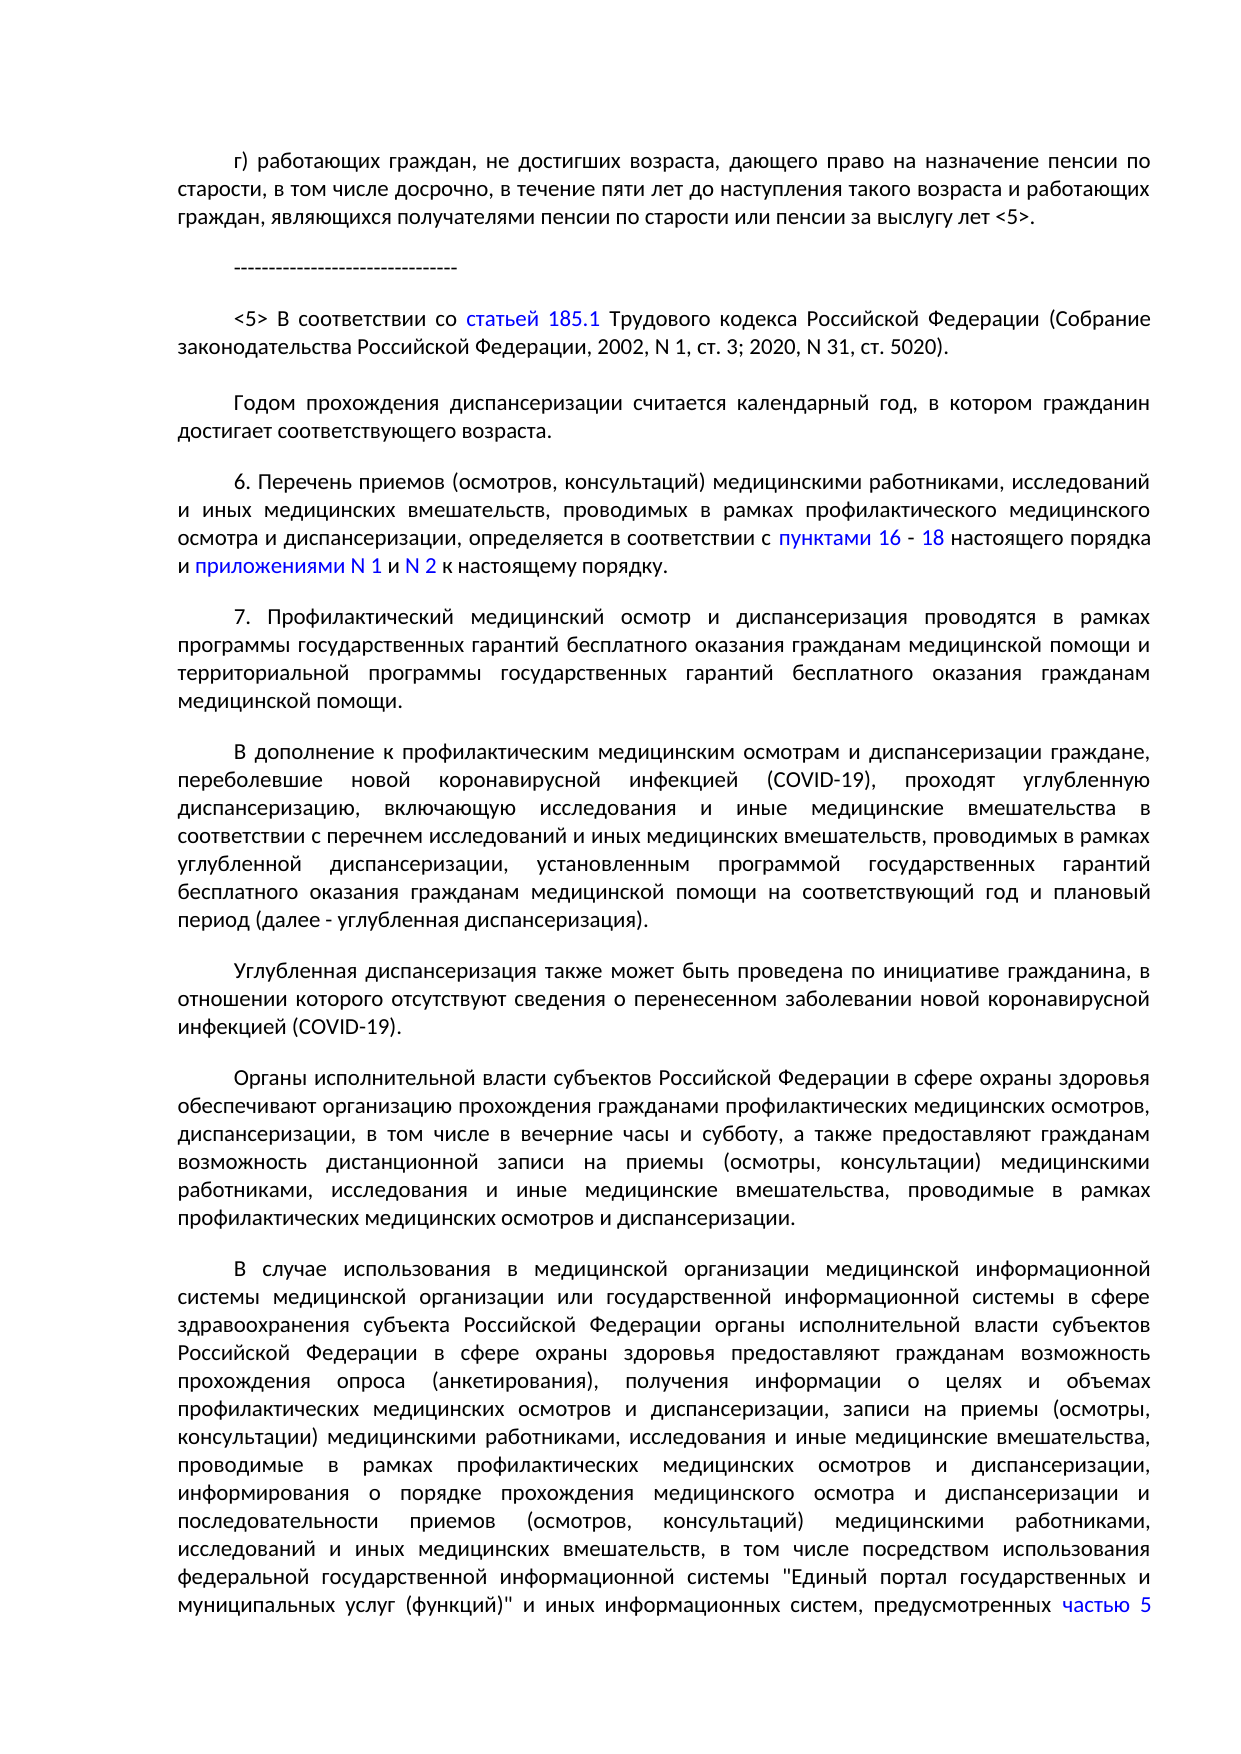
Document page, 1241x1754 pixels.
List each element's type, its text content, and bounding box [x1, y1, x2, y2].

text 7. Профилактический медицинский осмотр и диспансеризация проводятся в рамках программы государственных гарантий бесплатного оказания гражданам медицинской помощи и территориальной программы государственных гарантий бесплатного оказания гражданам медицинской помощи. [177, 602, 1152, 714]
text В дополнение к профилактическим медицинским осмотрам и диспансеризации граждане, переболевшие новой коронавирусной инфекцией (COVID-19), проходят углубленную диспансеризацию, включающую исследования и иные медицинские вмешательства в соответствии с перечнем исследований и иных медицинских вмешательств, проводимых в рамках углубленной диспансеризации, установленным программой государственных гарантий бесплатного оказания гражданам медицинской помощи на соответствующий год и плановый период (далее - углубленная диспансеризация). [177, 737, 1152, 933]
text <5> В соответствии со статьей 185.1 Трудового кодекса Российской Федерации (Собрание законодательства Российской Федерации, 2002, N 1, ст. 3; 2020, N 31, ст. 5020). [177, 304, 1152, 360]
text Годом прохождения диспансеризации считается календарный год, в котором гражданин достигает соответствующего возраста. [177, 388, 1152, 444]
text 6. Перечень приемов (осмотров, консультаций) медицинскими работниками, исследований и иных медицинских вмешательств, проводимых в рамках профилактического медицинского осмотра и диспансеризации, определяется в соответствии с пунктами 16 - 18 настоящего порядка и приложениями N 1 и N 2 к настоящему порядку. [177, 467, 1152, 579]
text Органы исполнительной власти субъектов Российской Федерации в сфере охраны здоровья обеспечивают организацию прохождения гражданами профилактических медицинских осмотров, диспансеризации, в том числе в вечерние часы и субботу, а также предоставляют гражданам возможность дистанционной записи на приемы (осмотры, консультации) медицинскими работниками, исследования и иные медицинские вмешательства, проводимые в рамках профилактических медицинских осмотров и диспансеризации. [177, 1063, 1152, 1231]
text г) работающих граждан, не достигших возраста, дающего право на назначение пенсии по старости, в том числе досрочно, в течение пяти лет до наступления такого возраста и работающих граждан, являющихся получателями пенсии по старости или пенсии за выслугу лет <5>. [177, 146, 1152, 230]
text Углубленная диспансеризация также может быть проведена по инициативе гражданина, в отношении которого отсутствуют сведения о перенесенном заболевании новой коронавирусной инфекцией (COVID-19). [177, 956, 1152, 1040]
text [177, 1254, 1152, 1618]
text -------------------------------- [177, 253, 1152, 281]
